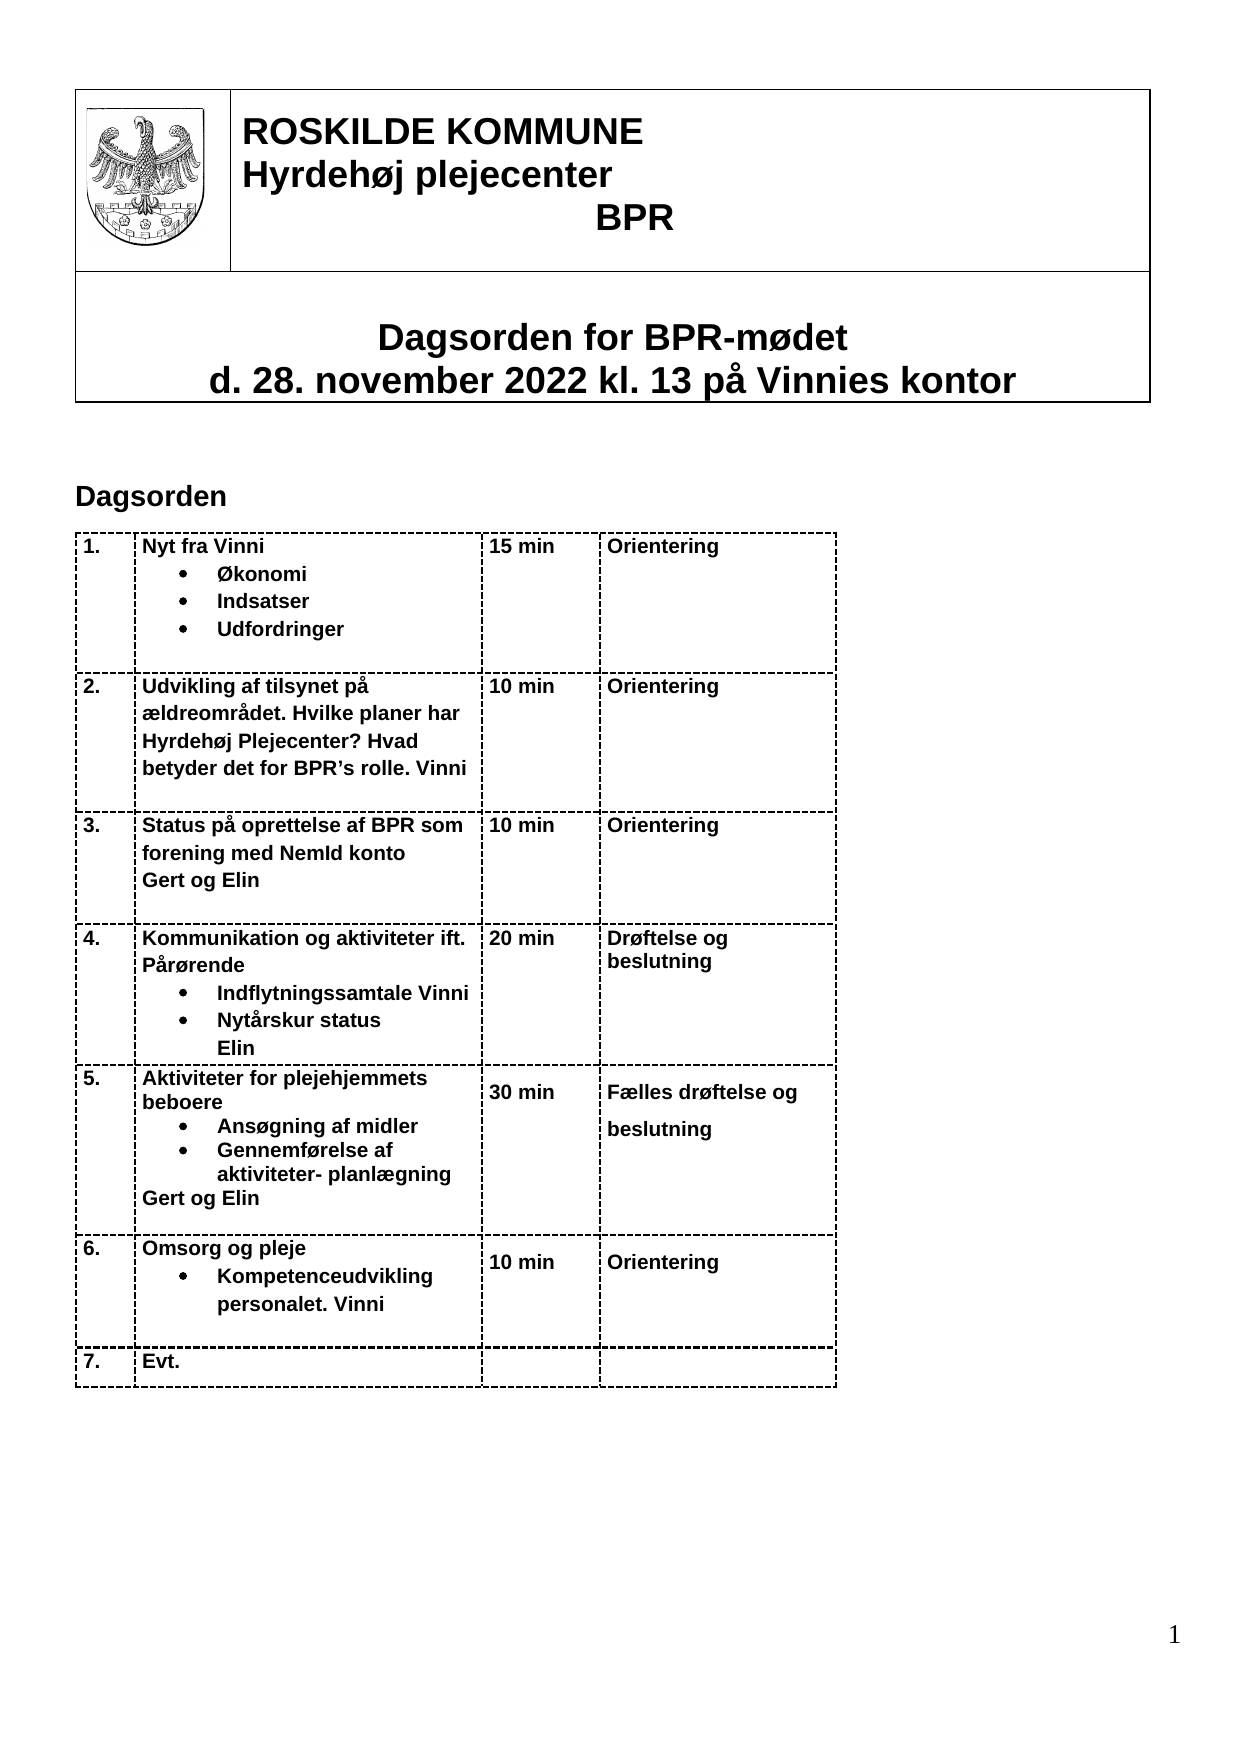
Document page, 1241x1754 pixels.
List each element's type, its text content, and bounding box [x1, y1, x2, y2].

table_cell Udvikling af tilsynet på ældreområdet. Hvilke planer har Hyrdehøj Plejecenter? Hvad betyder det for BPR’s rolle. Vinni [135, 672, 482, 811]
table_cell 10 min [482, 1234, 599, 1346]
table_cell 5. [76, 1064, 134, 1234]
table_cell 10 min [482, 811, 599, 923]
table_cell Status på oprettelse af BPR som forening med NemId konto Gert og Elin [135, 811, 482, 923]
table_cell Orientering [600, 672, 836, 811]
table_cell 4. [76, 923, 134, 1064]
table_cell [482, 1346, 599, 1386]
table_cell Aktiviteter for plejehjemmets beboere Ansøgning af midler Gennemførelse af aktiviteter- planlægning Gert og Elin [135, 1064, 482, 1234]
table_header [76, 90, 230, 271]
table_header 15 min [482, 532, 599, 672]
table_header ROSKILDE KOMMUNE Hyrdehøj plejecenter BPR [231, 90, 1149, 271]
table_cell [600, 1346, 836, 1386]
picture [86, 108, 205, 246]
table_cell Evt. [135, 1346, 482, 1386]
table_cell Dagsorden for BPR-mødet d. 28. november 2022 kl. 13 på Vinnies kontor [76, 272, 1149, 401]
table_cell Orientering [600, 1234, 836, 1346]
table_cell Orientering [600, 811, 836, 923]
table_cell Kommunikation og aktiviteter ift. Pårørende Indflytningssamtale Vinni Nytårskur status Elin [135, 923, 482, 1064]
text Dagsorden [75, 479, 1181, 513]
table_cell 6. [76, 1234, 134, 1346]
table_cell Drøftelse og beslutning [600, 923, 836, 1064]
table_cell Fælles drøftelse og beslutning [600, 1064, 836, 1234]
table_cell 20 min [482, 923, 599, 1064]
table_cell 10 min [482, 672, 599, 811]
table_cell 30 min [482, 1064, 599, 1234]
table_header Nyt fra Vinni Økonomi Indsatser Udfordringer [135, 532, 482, 672]
table_header 1. [76, 532, 134, 672]
table_cell 2. [76, 672, 134, 811]
table_cell 7. [76, 1346, 134, 1386]
table_cell 3. [76, 811, 134, 923]
table_header Orientering [600, 532, 836, 672]
table_cell Omsorg og pleje Kompetenceudvikling personalet. Vinni [135, 1234, 482, 1346]
